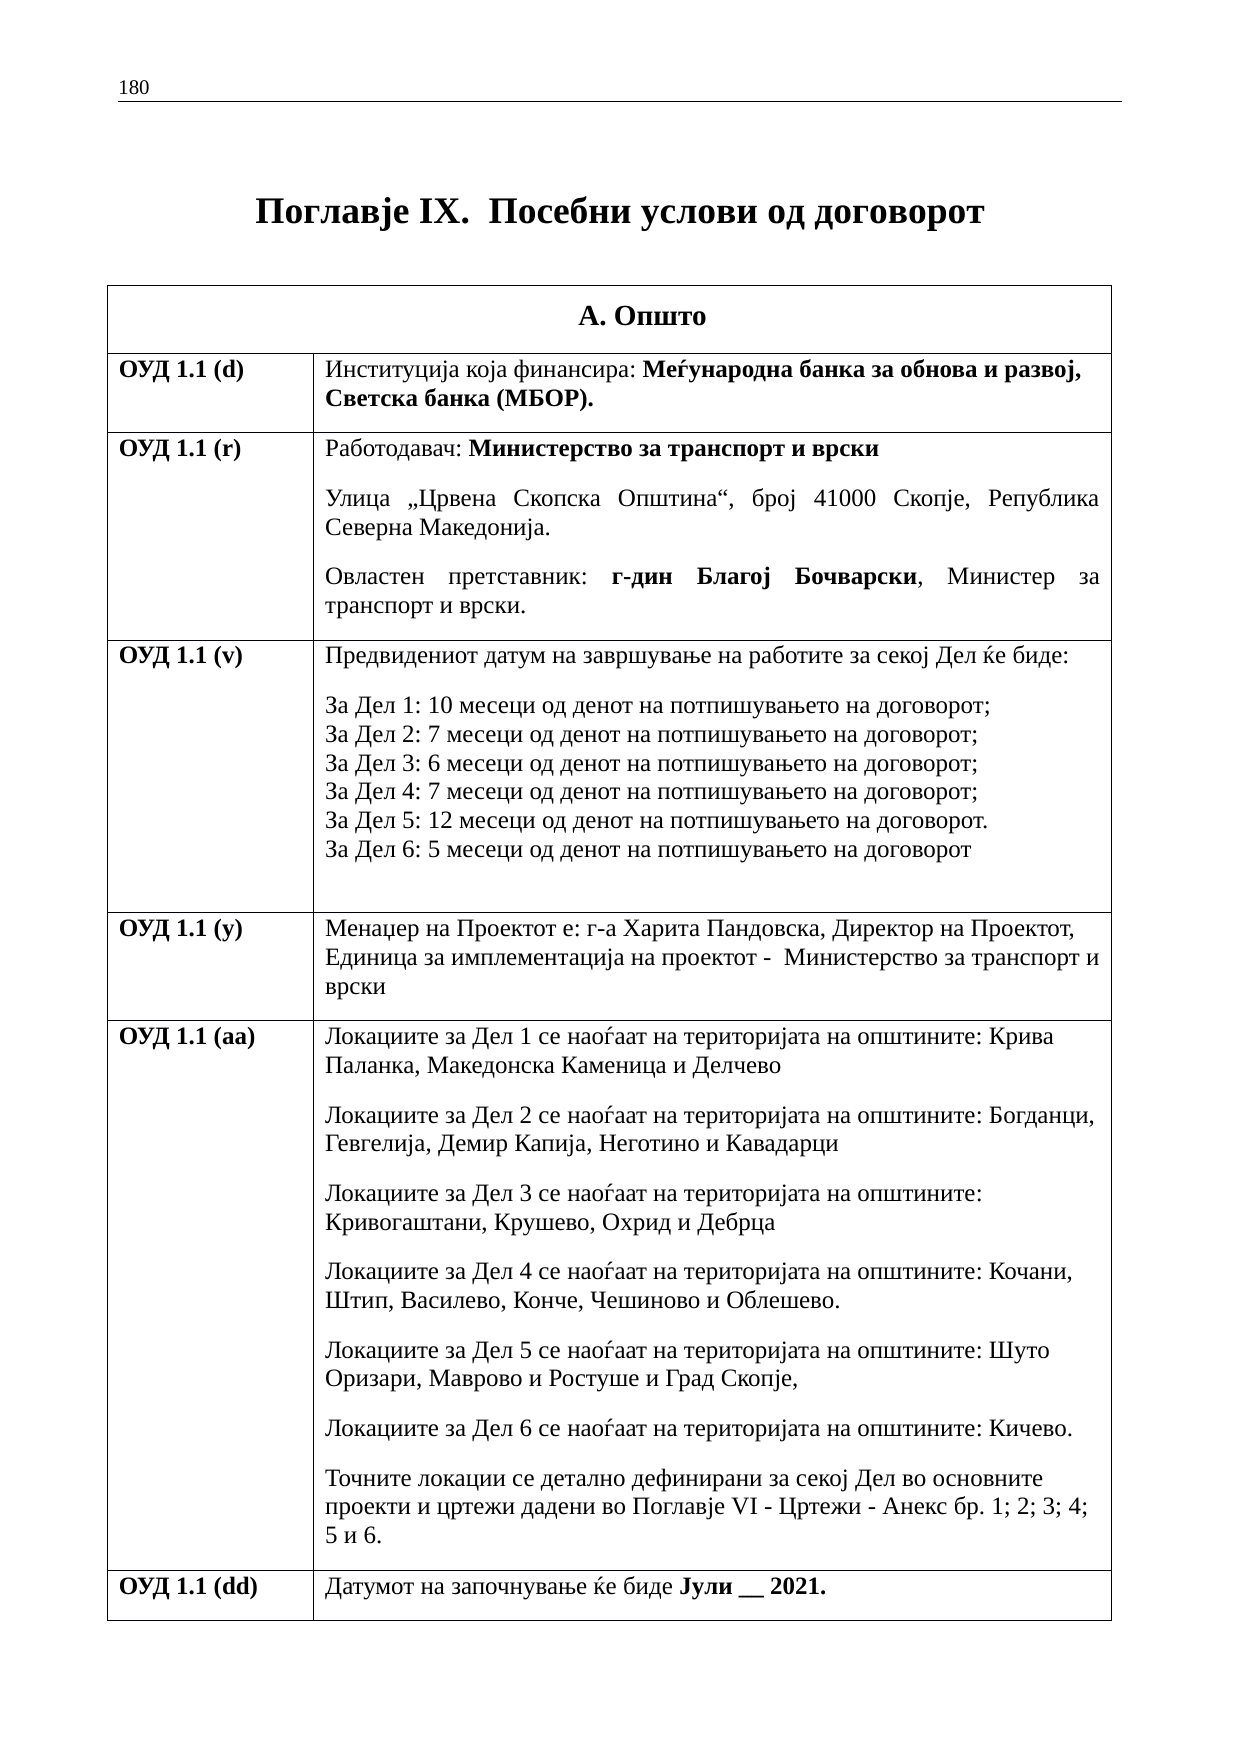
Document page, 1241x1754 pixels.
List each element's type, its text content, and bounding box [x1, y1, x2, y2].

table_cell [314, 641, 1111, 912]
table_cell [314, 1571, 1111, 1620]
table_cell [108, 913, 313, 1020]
subtitle Поглавје IX. Посебни услови од договорот [118, 188, 1122, 231]
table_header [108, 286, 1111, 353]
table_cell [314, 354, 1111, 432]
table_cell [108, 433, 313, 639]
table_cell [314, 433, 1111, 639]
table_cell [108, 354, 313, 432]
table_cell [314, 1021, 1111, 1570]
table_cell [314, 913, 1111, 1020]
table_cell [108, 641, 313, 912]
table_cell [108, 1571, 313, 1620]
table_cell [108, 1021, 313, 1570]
